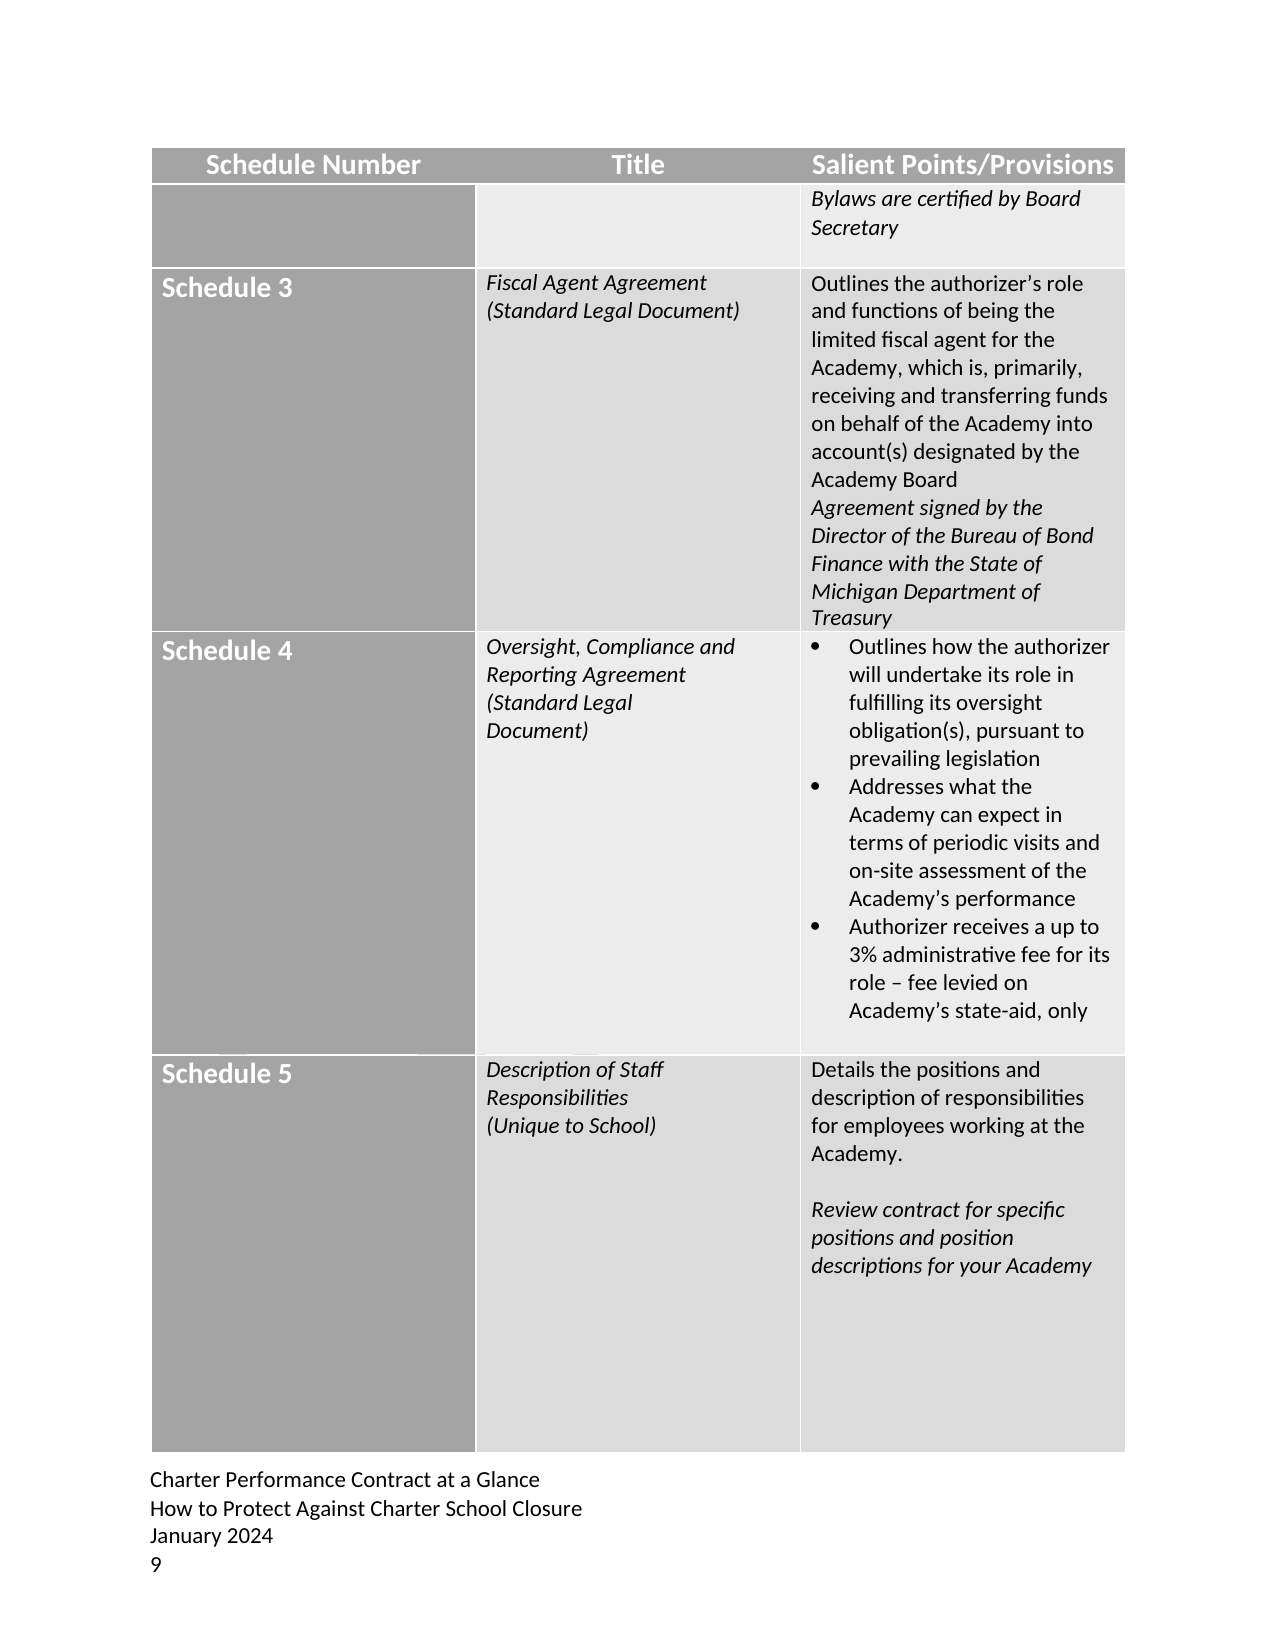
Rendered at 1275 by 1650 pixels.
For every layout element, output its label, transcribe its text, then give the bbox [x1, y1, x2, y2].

table_cell [152, 185, 475, 267]
table_cell Oversight, Compliance and Reporting Agreement (Standard Legal Document) [477, 632, 800, 1054]
table_cell Description of Staff Responsibilities (Unique to School) [477, 1056, 800, 1452]
table_header Salient Points/Provisions [801, 148, 1125, 183]
table_cell Schedule 3 [152, 269, 475, 631]
table_cell [477, 185, 800, 267]
table_cell Schedule 4 [152, 632, 475, 1054]
table_cell Outlines the authorizer’s role and functions of being the limited fiscal agent for the Academy, which is, primarily, receiving and transferring funds on behalf of the Academy into account(s) designated by the Academy Board Agreement signed by the Director of the Bureau of Bond Finance with the State of Michigan Department of Treasury [801, 269, 1125, 631]
table_cell Bylaws are certified by Board Secretary [801, 185, 1125, 267]
table_cell Fiscal Agent Agreement (Standard Legal Document) [477, 269, 800, 631]
table_header Schedule Number [152, 148, 476, 183]
table_cell Outlines how the authorizer will undertake its role in fulfilling its oversight obligation(s), pursuant to prevailing legislation Addresses what the Academy can expect in terms of periodic visits and on-site assessment of the Academy’s performance Authorizer receives a up to 3% administrative fee for its role – fee levied on Academy’s state-aid, only [801, 632, 1125, 1054]
table_cell Schedule 5 [152, 1056, 475, 1452]
table_header Title [476, 148, 801, 183]
table_cell Details the positions and description of responsibilities for employees working at the Academy. Review contract for specific positions and position descriptions for your Academy [801, 1056, 1125, 1452]
